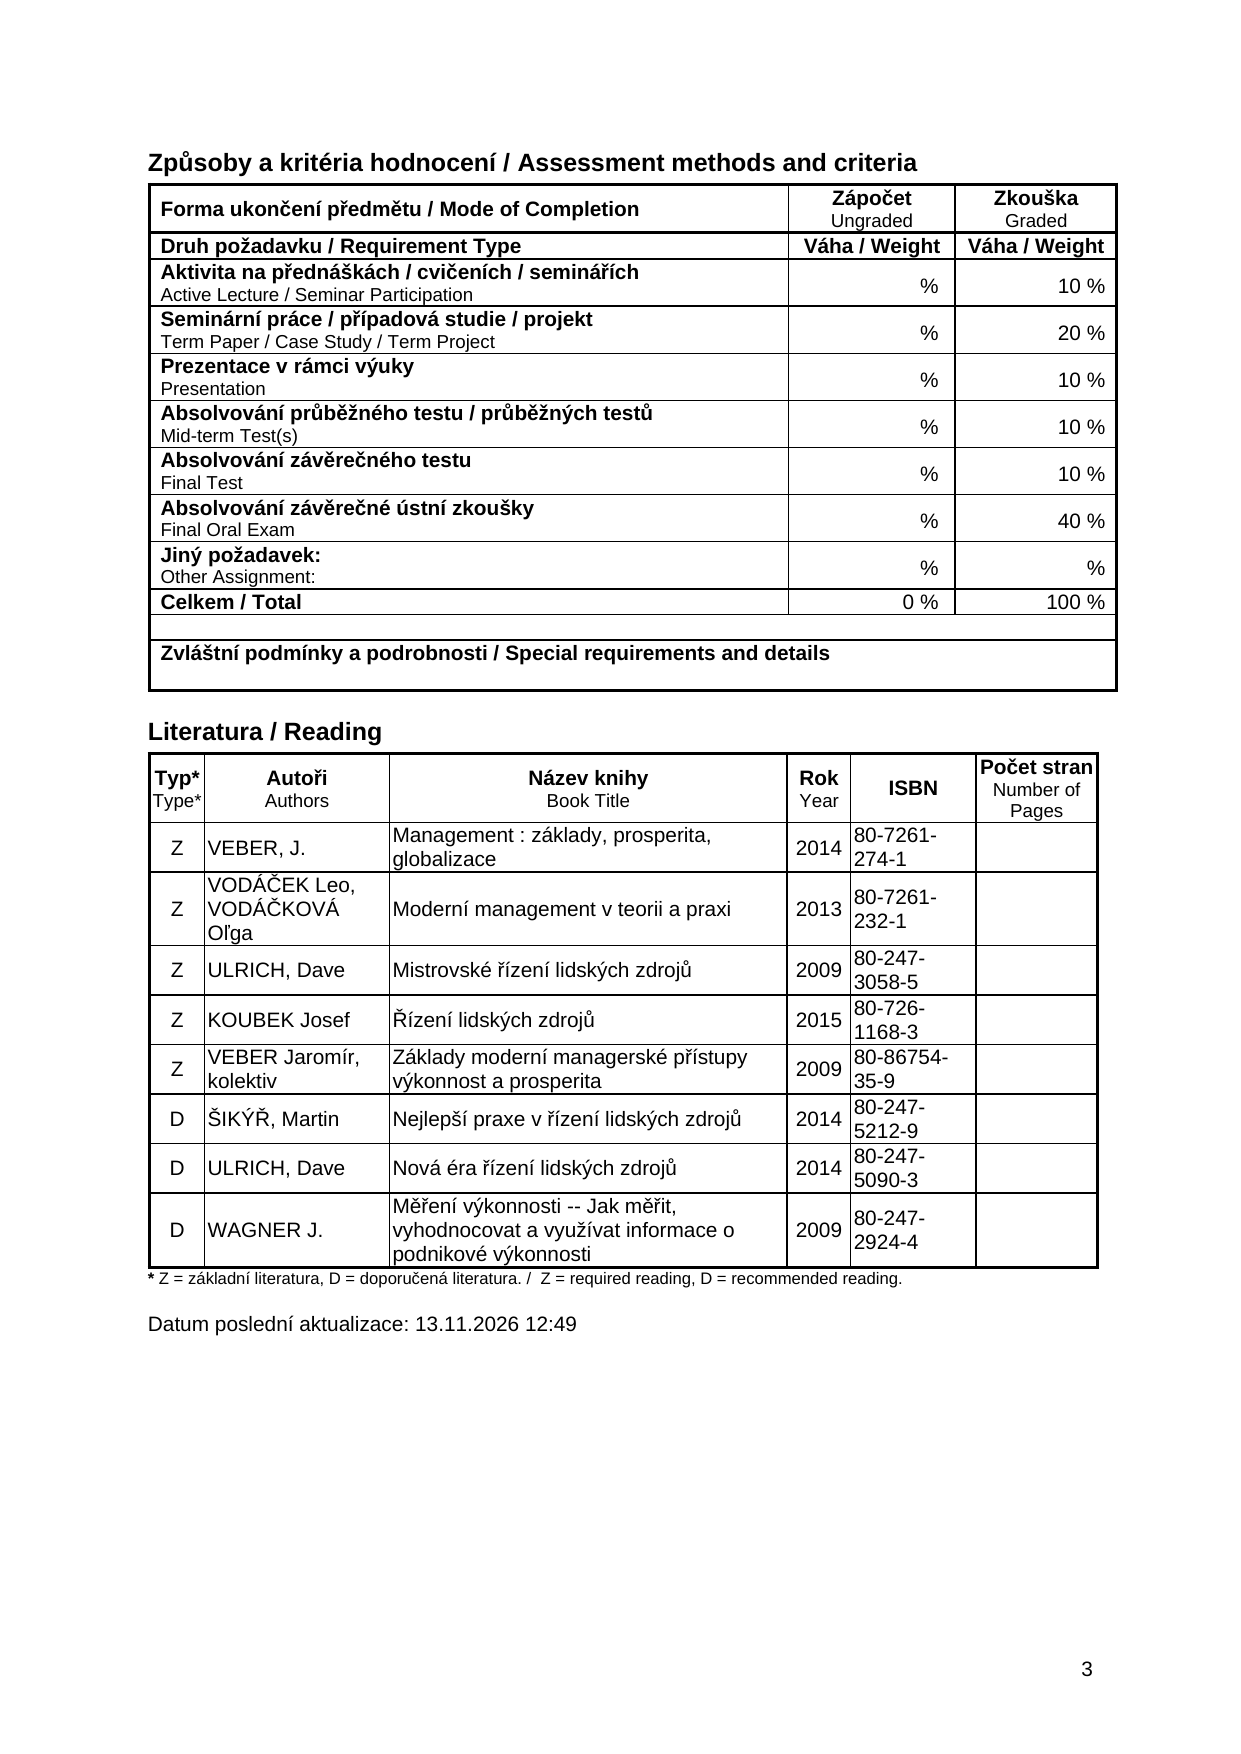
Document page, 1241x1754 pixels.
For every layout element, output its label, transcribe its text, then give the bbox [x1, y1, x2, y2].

table_cell Váha / Weight [956, 234, 1115, 258]
table_cell % [789, 307, 954, 352]
table_header Zápočet Ungraded [789, 186, 954, 231]
table_cell 10 % [956, 448, 1115, 494]
table_cell 2014 [788, 1144, 850, 1192]
table_cell Moderní management v teorii a praxi [390, 873, 786, 945]
table_cell Management : základy, prosperita, globalizace [390, 823, 786, 871]
table_header Zkouška Graded [956, 186, 1115, 231]
table_cell D [151, 1095, 204, 1143]
table_cell Nová éra řízení lidských zdrojů [390, 1144, 786, 1192]
table_cell % [789, 354, 954, 399]
table_cell 80-7261-274-1 [851, 823, 975, 871]
table_header Autoři Authors [205, 755, 389, 822]
table_cell ŠIKÝŘ, Martin [205, 1095, 389, 1143]
table_header Rok Year [788, 755, 850, 822]
table_cell 0 % [789, 590, 954, 613]
text Datum poslední aktualizace: 14.9.2022 10:55 [148, 1312, 1093, 1336]
table_cell [977, 1194, 1096, 1266]
table_cell Mistrovské řízení lidských zdrojů [390, 946, 786, 994]
table_cell Druh požadavku / Requirement Type [151, 234, 788, 258]
table_cell Absolvování závěrečného testu Final Test [151, 448, 788, 494]
table_cell [977, 1144, 1096, 1192]
table_cell 80-247-5212-9 [851, 1095, 975, 1143]
table_cell D [151, 1144, 204, 1192]
table_cell % [789, 260, 954, 305]
table_cell WAGNER J. [205, 1194, 389, 1266]
table_cell 2009 [788, 946, 850, 994]
table_cell 2014 [788, 823, 850, 871]
table_cell Jiný požadavek: (stručný popis) Other Assignment: [151, 542, 788, 588]
table_cell % [789, 542, 954, 588]
table_cell 2015 [788, 996, 850, 1044]
table_cell [977, 1045, 1096, 1093]
table_cell 2013 [788, 873, 850, 945]
table_cell Měření výkonnosti -- Jak měřit, vyhodnocovat a využívat informace o podnikové výkonnosti [390, 1194, 786, 1266]
table_cell % [789, 495, 954, 541]
table_cell Z [151, 823, 204, 871]
text * Z = základní literatura, D = doporučená literatura. / Z = required reading, D = recommended reading. [148, 1269, 1093, 1288]
table_cell [977, 1095, 1096, 1143]
table_header ISBN [851, 755, 975, 822]
table_cell 10 % [956, 354, 1115, 399]
text Literatura / Reading [148, 717, 1093, 745]
table_cell 10 % [956, 260, 1115, 305]
table_cell Seminární práce / případová studie / projekt Term Paper / Case Study / Term Project [151, 307, 788, 352]
table_cell D [151, 1194, 204, 1266]
table_header Typ* Type* [151, 755, 204, 822]
table_cell [151, 615, 1115, 639]
table_cell 40 % [956, 495, 1115, 541]
table_cell [977, 946, 1096, 994]
table_cell VEBER, J. [205, 823, 389, 871]
table_cell ULRICH, Dave [205, 946, 389, 994]
table_cell 80-726-1168-3 [851, 996, 975, 1044]
table_cell Celkem / Total [151, 590, 788, 613]
table_cell 80-247-2924-4 [851, 1194, 975, 1266]
table_cell Aktivita na přednáškách / cvičeních / seminářích Active Lecture / Seminar Participation [151, 260, 788, 305]
table_cell % [956, 542, 1115, 588]
table_cell [977, 996, 1096, 1044]
table_cell 80-247-3058-5 [851, 946, 975, 994]
table_cell Nejlepší praxe v řízení lidských zdrojů [390, 1095, 786, 1143]
table_cell KOUBEK Josef [205, 996, 389, 1044]
table_cell ULRICH, Dave [205, 1144, 389, 1192]
table_cell 2009 [788, 1045, 850, 1093]
table_cell VEBER Jaromír, kolektiv [205, 1045, 389, 1093]
table_cell Řízení lidských zdrojů [390, 996, 786, 1044]
table_cell 80-247-5090-3 [851, 1144, 975, 1192]
table_header Počet stran Number of Pages [977, 755, 1096, 822]
table_cell 2014 [788, 1095, 850, 1143]
table_cell Váha / Weight [789, 234, 954, 258]
text Způsoby a kritéria hodnocení / Assessment methods and criteria [148, 148, 1093, 176]
table_cell Absolvování průběžného testu / průběžných testů Mid-term Test(s) [151, 401, 788, 447]
table_cell 80-7261-232-1 [851, 873, 975, 945]
table_cell [977, 823, 1096, 871]
table_cell Z [151, 946, 204, 994]
table_cell 100 % [956, 590, 1115, 613]
table_cell Absolvování závěrečné ústní zkoušky Final Oral Exam [151, 495, 788, 541]
table_cell Zvláštní podmínky a podrobnosti / Special requirements and details [151, 641, 1115, 688]
table_cell Základy moderní managerské přístupy výkonnost a prosperita [390, 1045, 786, 1093]
table_cell % [789, 448, 954, 494]
table_cell 20 % [956, 307, 1115, 352]
table_cell VODÁČEK Leo, VODÁČKOVÁ Oľga [205, 873, 389, 945]
table_cell Z [151, 996, 204, 1044]
table_cell Z [151, 1045, 204, 1093]
table_cell 2009 [788, 1194, 850, 1266]
table_header Forma ukončení předmětu / Mode of Completion [151, 186, 788, 231]
table_cell [977, 873, 1096, 945]
table_cell 80-86754-35-9 [851, 1045, 975, 1093]
table_cell Prezentace v rámci výuky Presentation [151, 354, 788, 399]
table_cell 10 % [956, 401, 1115, 447]
table_cell Z [151, 873, 204, 945]
table_cell % [789, 401, 954, 447]
table_header Název knihy Book Title [390, 755, 786, 822]
